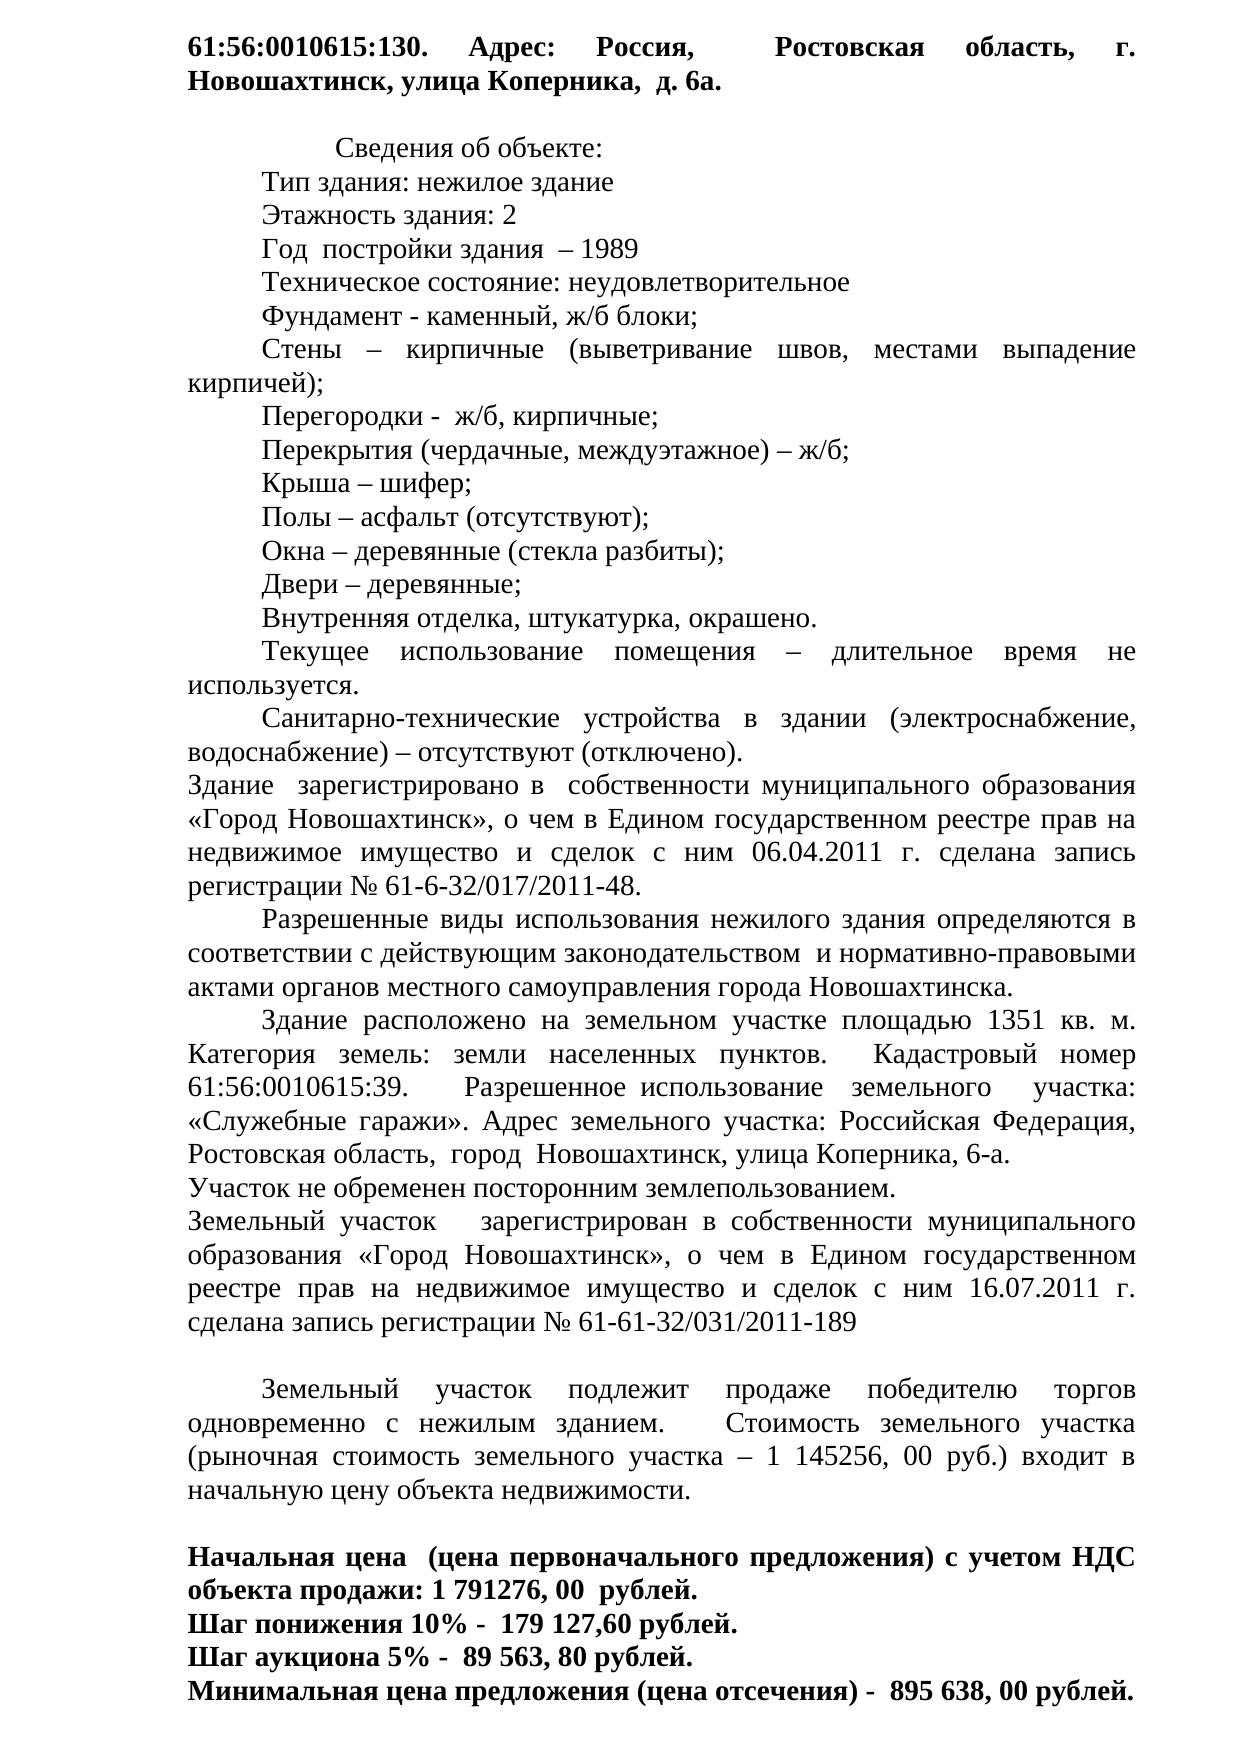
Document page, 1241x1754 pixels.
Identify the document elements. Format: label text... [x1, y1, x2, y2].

text Этажность здания: 2 [187, 197, 1137, 231]
text Текущее использование помещения – длительное время не используется. [187, 633, 1137, 700]
text Стены – кирпичные (выветривание швов, местами выпадение кирпичей); [187, 331, 1137, 398]
text Участок не обременен посторонним землепользованием. [187, 1170, 1137, 1203]
text Фундамент - каменный, ж/б блоки; [187, 298, 1137, 331]
text Здание зарегистрировано в собственности муниципального образования «Город Новошахтинск», о чем в Едином государственном реестре прав на недвижимое имущество и сделок с ним 06.04.2011 г. сделана запись регистрации № 61-6-32/017/2011-48. [187, 767, 1137, 902]
text Год постройки здания – 1989 [187, 231, 1137, 264]
text Разрешенные виды использования нежилого здания определяются в соответствии с действующим законодательством и нормативно-правовыми актами органов местного самоуправления города Новошахтинска. [187, 902, 1137, 1002]
text Окна – деревянные (стекла разбиты); [187, 533, 1137, 566]
text Санитарно-технические устройства в здании (электроснабжение, водоснабжение) – отсутствуют (отключено). [187, 700, 1137, 767]
text Минимальная цена предложения (цена отсечения) - 895 638, 00 рублей. [187, 1673, 1137, 1707]
text Техническое состояние: неудовлетворительное [187, 264, 1137, 298]
text Полы – асфальт (отсутствуют); [187, 499, 1137, 533]
text Земельный участок зарегистрирован в собственности муниципального образования «Город Новошахтинск», о чем в Едином государственном реестре прав на недвижимое имущество и сделок с ним 16.07.2011 г. сделана запись регистрации № 61-61-32/031/2011-189 [187, 1203, 1137, 1338]
text Перекрытия (чердачные, междуэтажное) – ж/б; [187, 432, 1137, 466]
text Тип здания: нежилое здание [187, 164, 1137, 197]
text Здание расположено на земельном участке площадью 1351 кв. м. Категория земель: земли населенных пунктов. Кадастровый номер 61:56:0010615:39. Разрешенное использование земельного участка: «Служебные гаражи». Адрес земельного участка: Российская Федерация, Ростовская область, город Новошахтинск, улица Коперника, 6-а. [187, 1002, 1137, 1170]
text Шаг понижения 10% - 179 127,60 рублей. [187, 1606, 1137, 1639]
text Земельный участок подлежит продаже победителю торгов одновременно с нежилым зданием. Стоимость земельного участка (рыночная стоимость земельного участка – 1 145256, 00 руб.) входит в начальную цену объекта недвижимости. [187, 1371, 1137, 1505]
text Двери – деревянные; [187, 566, 1137, 600]
text Крыша – шифер; [187, 466, 1137, 499]
text Внутренняя отделка, штукатурка, окрашено. [187, 600, 1137, 633]
text Перегородки - ж/б, кирпичные; [187, 398, 1137, 432]
text Шаг аукциона 5% - 89 563, 80 рублей. [187, 1639, 1137, 1673]
text Сведения об объекте: [187, 130, 1137, 164]
text Начальная цена (цена первоначального предложения) с учетом НДС объекта продажи: 1 791276, 00 рублей. [187, 1539, 1137, 1606]
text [187, 29, 1137, 97]
